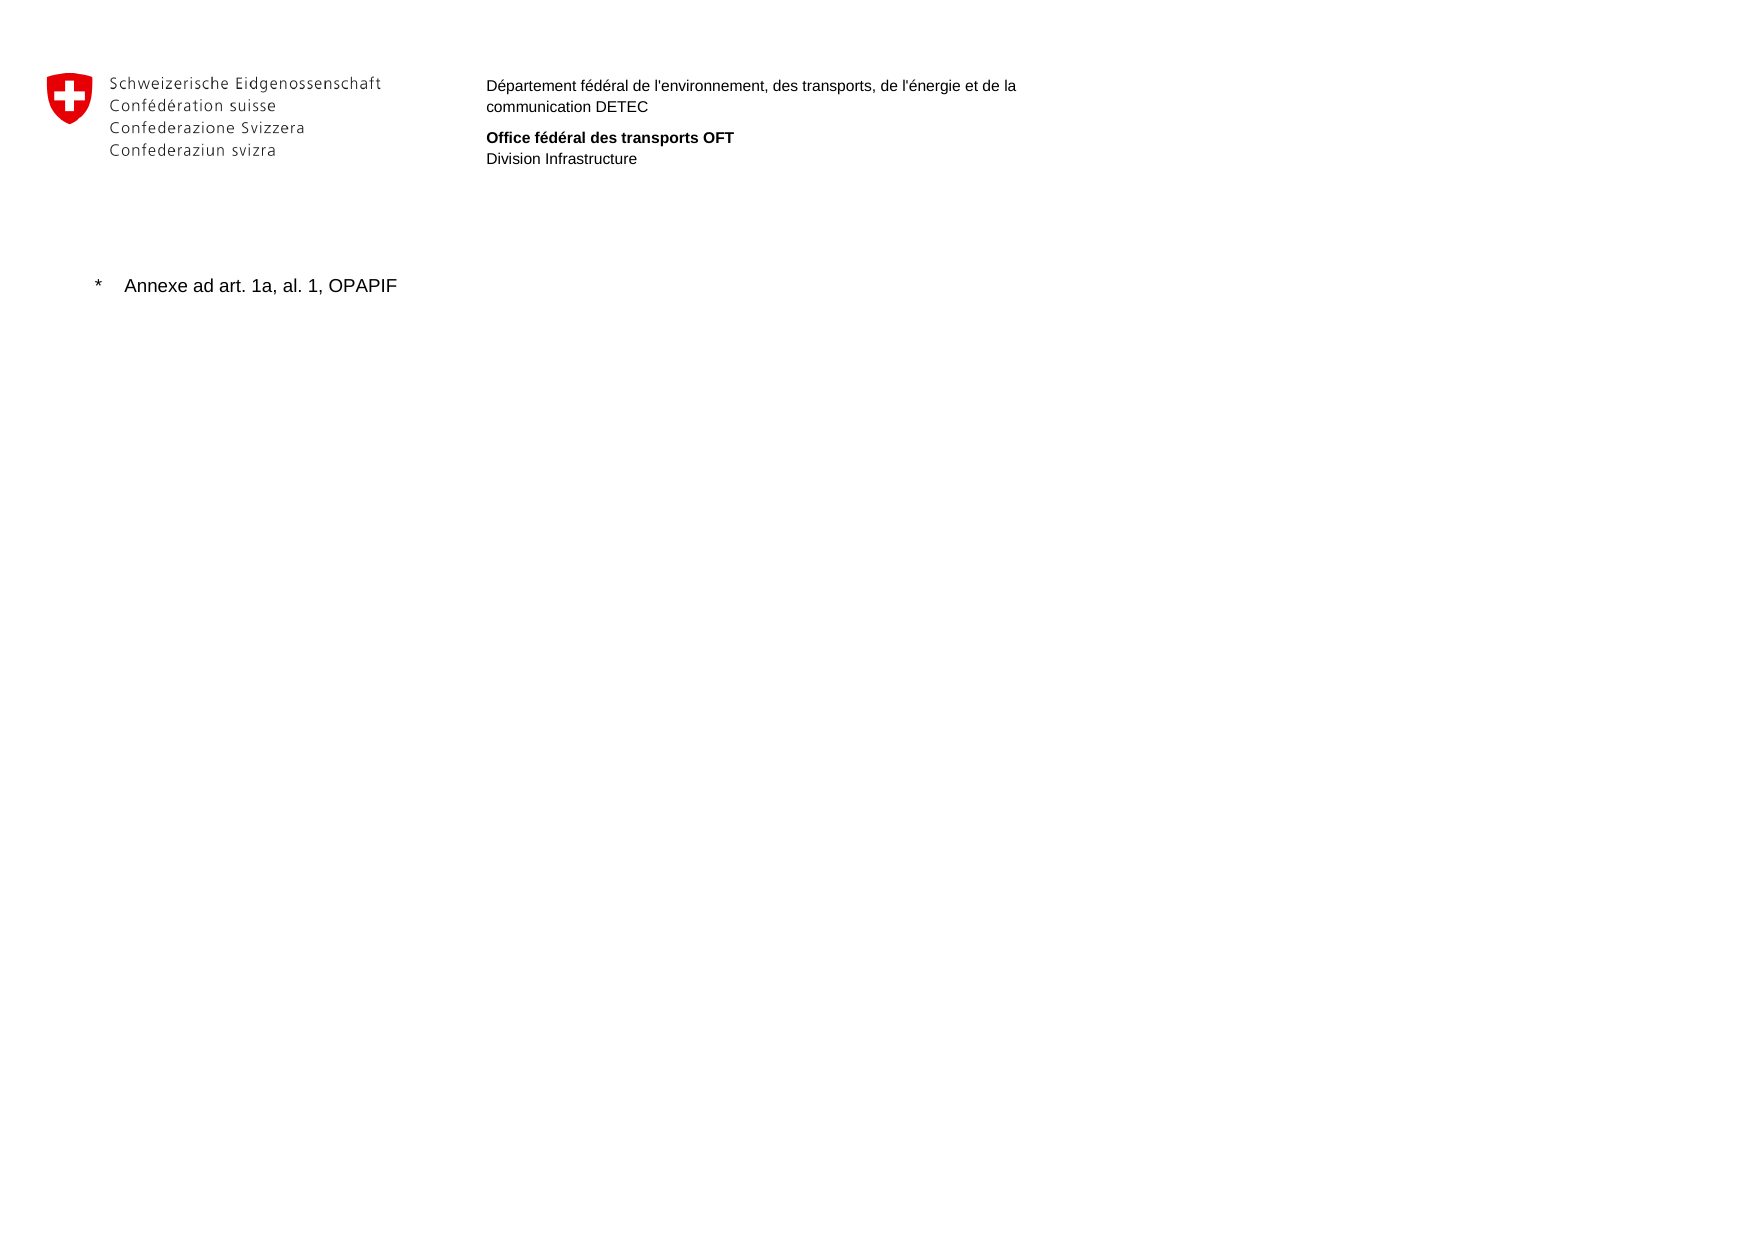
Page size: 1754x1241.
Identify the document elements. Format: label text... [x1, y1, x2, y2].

text * Annexe ad art. 1a, al. 1, OPAPIF [94, 269, 1636, 296]
picture [43, 73, 382, 182]
